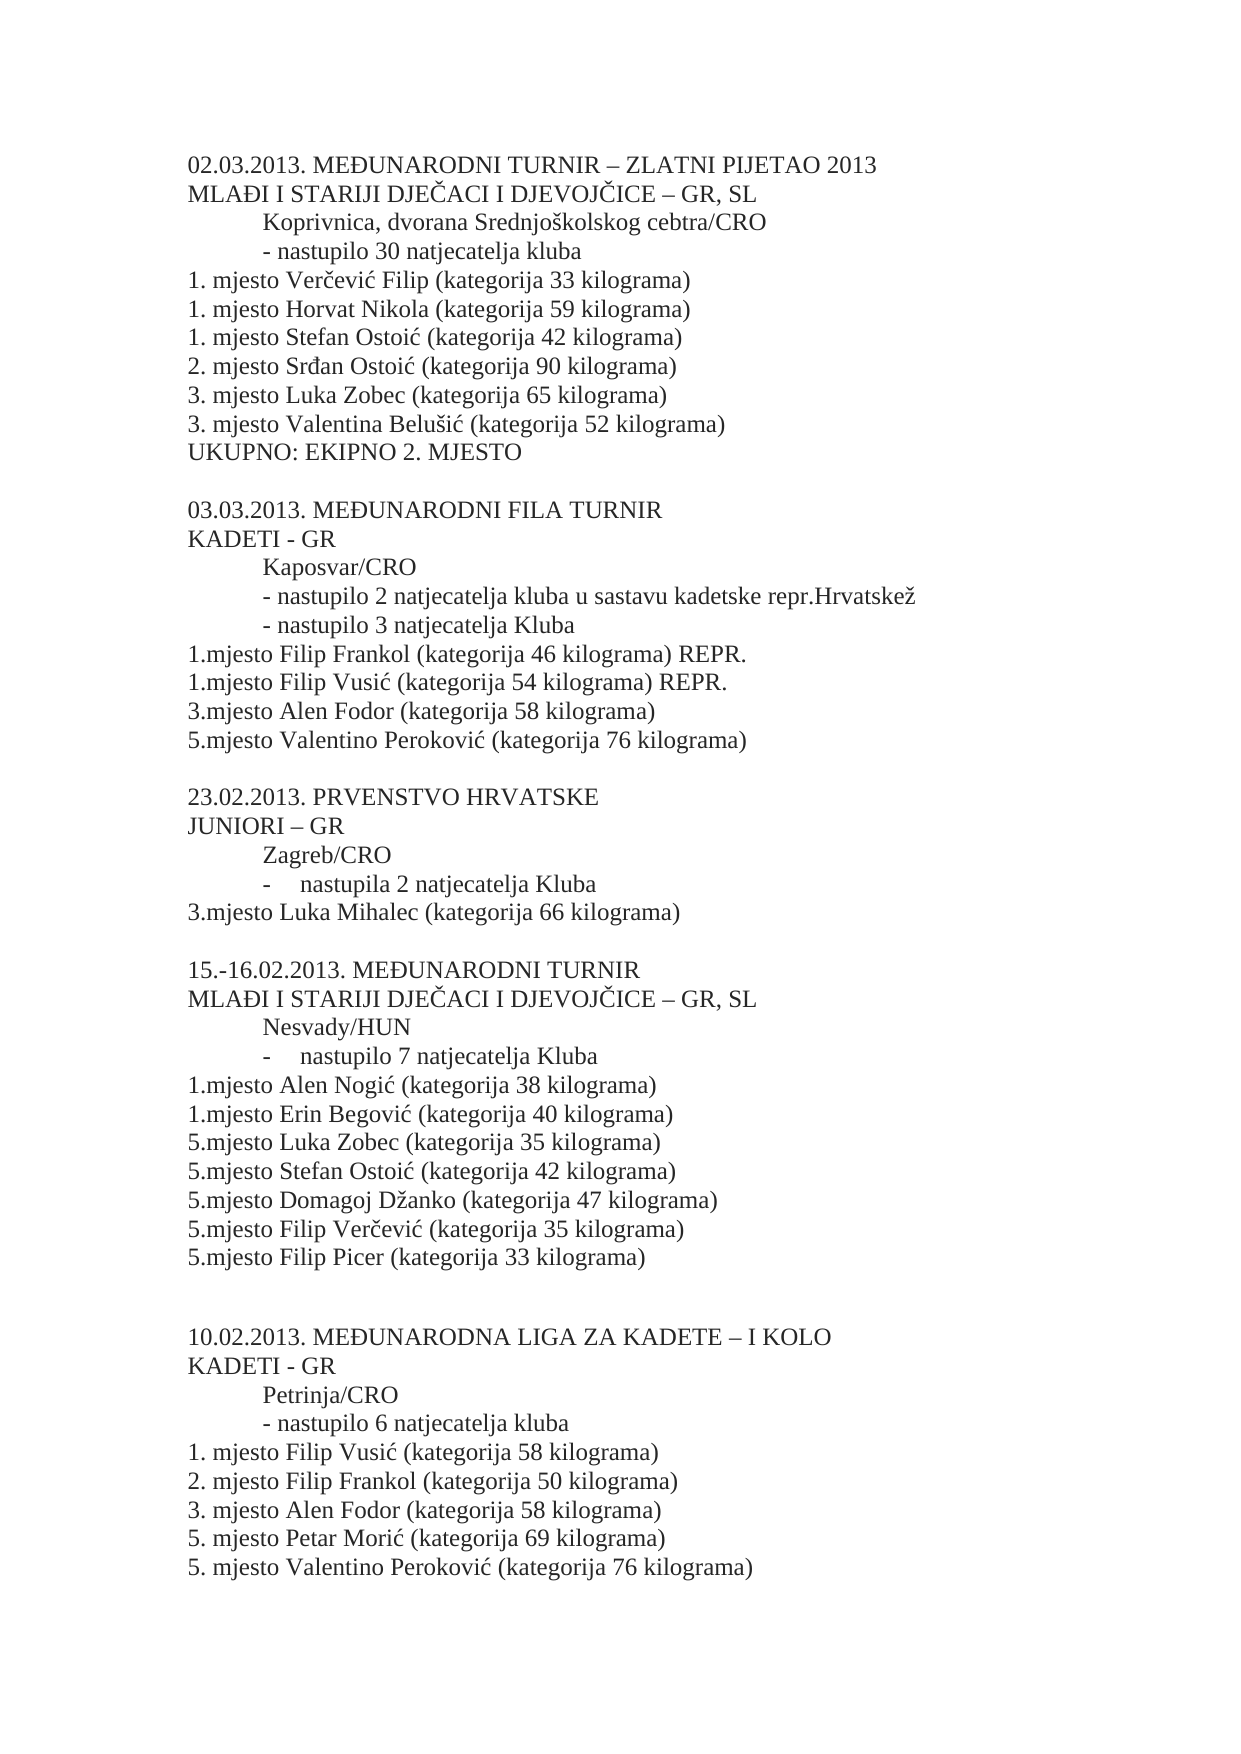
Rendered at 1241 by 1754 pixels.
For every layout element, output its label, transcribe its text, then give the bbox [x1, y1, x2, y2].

text 3. mjesto Valentina Belušić (kategorija 52 kilograma) [187, 409, 1053, 437]
text JUNIORI – GR [187, 811, 1053, 840]
text 02.03.2013. MEĐUNARODNI TURNIR – ZLATNI PIJETAO 2013 [187, 150, 1053, 179]
text Zagreb/CRO [187, 840, 1053, 869]
text 1. mjesto Filip Vusić (kategorija 58 kilograma) [187, 1437, 1053, 1466]
list nastupilo 7 natjecatelja Kluba [262, 1041, 1053, 1070]
text 3. mjesto Alen Fodor (kategorija 58 kilograma) [187, 1495, 1053, 1523]
text MLAĐI I STARIJI DJEČACI I DJEVOJČICE – GR, SL [187, 984, 1053, 1012]
text 5.mjesto Luka Zobec (kategorija 35 kilograma) [187, 1127, 1053, 1156]
text 5. mjesto Petar Morić (kategorija 69 kilograma) [187, 1523, 1053, 1552]
text 3.mjesto Luka Mihalec (kategorija 66 kilograma) [187, 897, 1053, 926]
text 5.mjesto Domagoj Džanko (kategorija 47 kilograma) [187, 1185, 1053, 1214]
text 1. mjesto Stefan Ostoić (kategorija 42 kilograma) [187, 322, 1053, 351]
text - nastupilo 3 natjecatelja Kluba [187, 610, 1053, 639]
text 03.03.2013. MEĐUNARODNI FILA TURNIR [187, 495, 1053, 524]
text 5.mjesto Stefan Ostoić (kategorija 42 kilograma) [187, 1156, 1053, 1185]
text 1. mjesto Horvat Nikola (kategorija 59 kilograma) [187, 294, 1053, 322]
text MLAĐI I STARIJI DJEČACI I DJEVOJČICE – GR, SL [187, 179, 1053, 207]
text 23.02.2013. PRVENSTVO HRVATSKE [187, 782, 1053, 811]
text 10.02.2013. MEĐUNARODNA LIGA ZA KADETE – I KOLO [187, 1322, 1053, 1351]
text 3. mjesto Luka Zobec (kategorija 65 kilograma) [187, 380, 1053, 409]
text UKUPNO: EKIPNO 2. MJESTO [187, 437, 1053, 466]
text 5.mjesto Filip Verčević (kategorija 35 kilograma) [187, 1214, 1053, 1242]
text 2. mjesto Filip Frankol (kategorija 50 kilograma) [187, 1466, 1053, 1495]
text 1. mjesto Verčević Filip (kategorija 33 kilograma) [187, 265, 1053, 294]
text KADETI - GR [187, 524, 1053, 552]
text - nastupilo 2 natjecatelja kluba u sastavu kadetske repr.Hrvatskež [187, 581, 1053, 610]
text - nastupilo 30 natjecatelja kluba [187, 236, 1053, 265]
text 1.mjesto Alen Nogić (kategorija 38 kilograma) [187, 1070, 1053, 1099]
text Nesvady/HUN [187, 1012, 1053, 1041]
text 3.mjesto Alen Fodor (kategorija 58 kilograma) [187, 696, 1053, 725]
text - nastupilo 6 natjecatelja kluba [187, 1408, 1053, 1437]
text 2. mjesto Srđan Ostoić (kategorija 90 kilograma) [187, 351, 1053, 380]
text 5.mjesto Filip Picer (kategorija 33 kilograma) [187, 1242, 1053, 1271]
text 5. mjesto Valentino Peroković (kategorija 76 kilograma) [187, 1552, 1053, 1581]
text 1.mjesto Filip Frankol (kategorija 46 kilograma) REPR. [187, 639, 1053, 667]
text Petrinja/CRO [187, 1380, 1053, 1408]
text 5.mjesto Valentino Peroković (kategorija 76 kilograma) [187, 725, 1053, 754]
text 1.mjesto Filip Vusić (kategorija 54 kilograma) REPR. [187, 667, 1053, 696]
text Kaposvar/CRO [187, 552, 1053, 581]
text KADETI - GR [187, 1351, 1053, 1380]
text Koprivnica, dvorana Srednjoškolskog cebtra/CRO [187, 207, 1053, 236]
text 15.-16.02.2013. MEĐUNARODNI TURNIR [187, 955, 1053, 984]
list nastupila 2 natjecatelja Kluba [262, 869, 1053, 897]
text 1.mjesto Erin Begović (kategorija 40 kilograma) [187, 1099, 1053, 1127]
